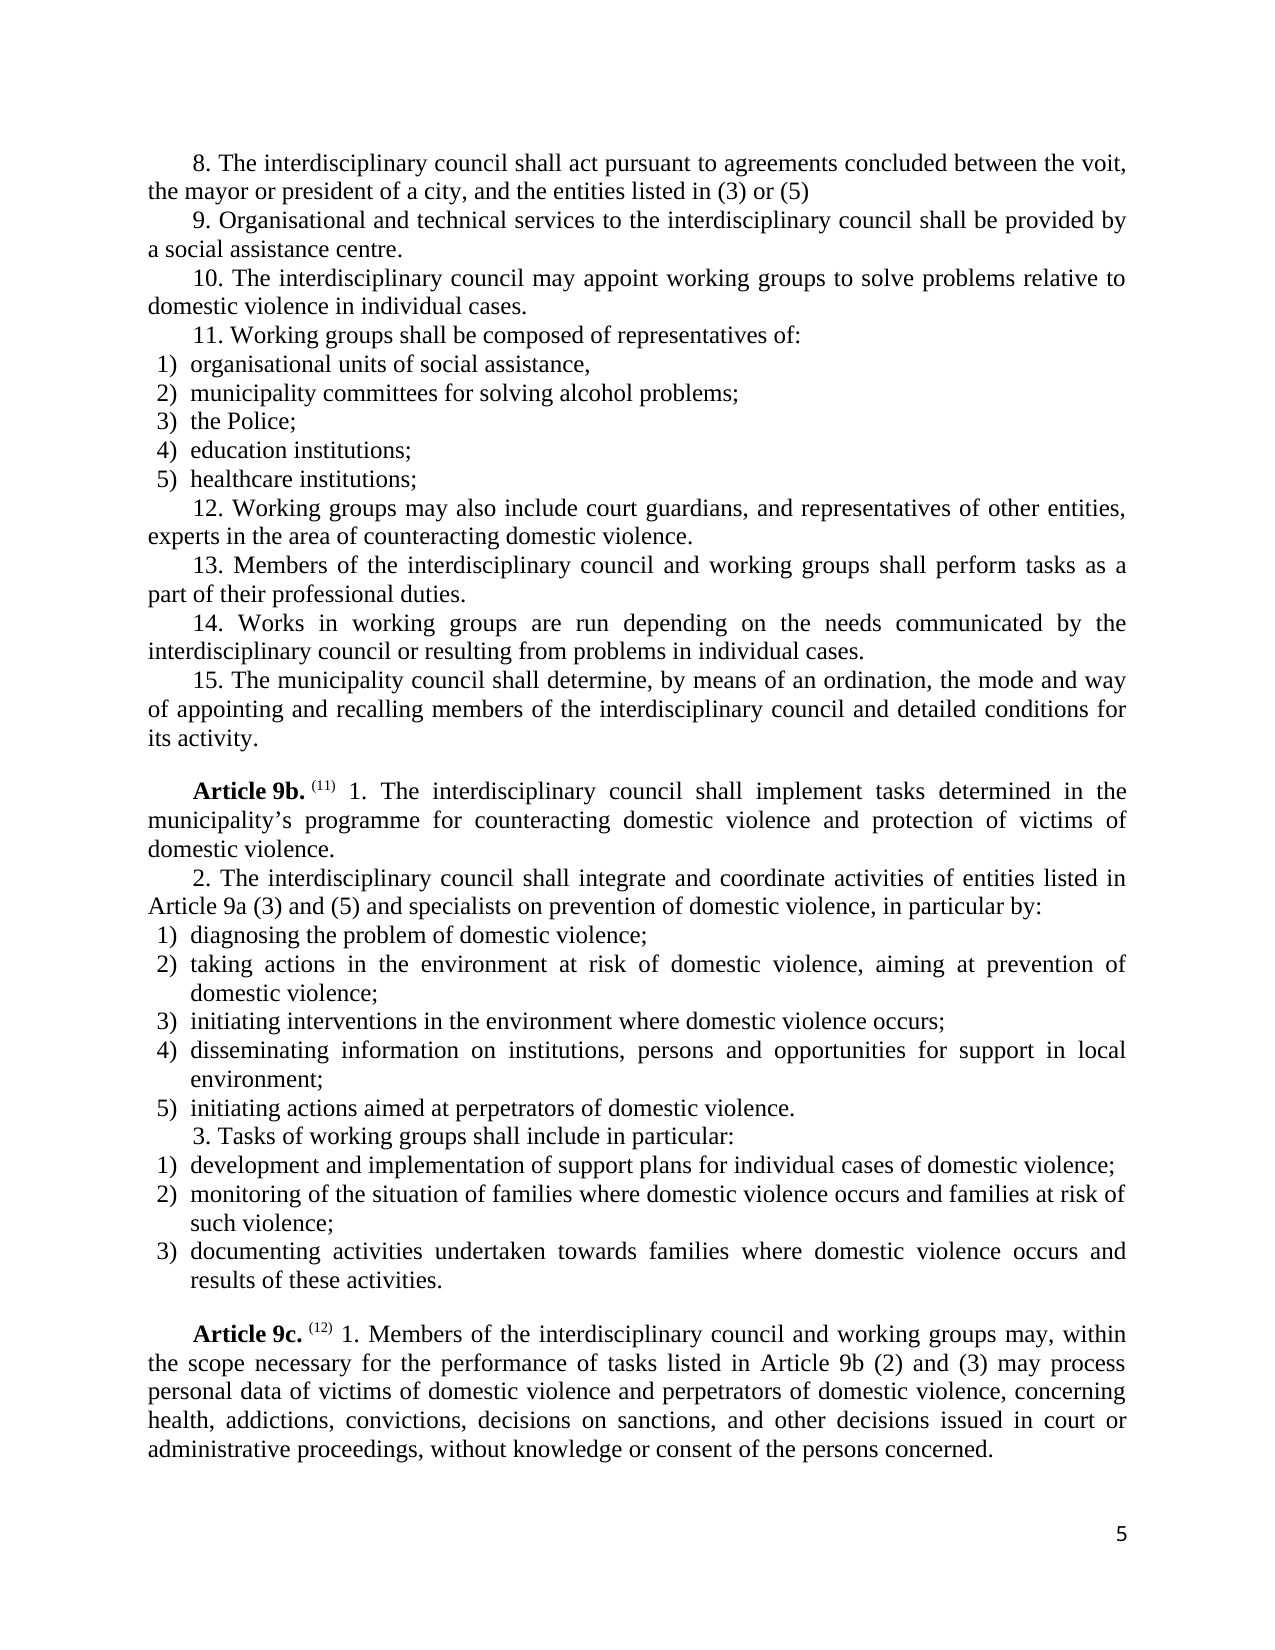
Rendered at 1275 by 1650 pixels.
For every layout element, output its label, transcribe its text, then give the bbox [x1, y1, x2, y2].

text 8. The interdisciplinary council shall act pursuant to agreements concluded between the voit, the mayor or president of a city, and the entities listed in (3) or (5) [148, 148, 1127, 205]
text 5) initiating actions aimed at perpetrators of domestic violence. [148, 1093, 1127, 1121]
text 3) the Police; [148, 406, 1127, 435]
text 2) monitoring of the situation of families where domestic violence occurs and families at risk of such violence; [148, 1179, 1127, 1236]
text 14. Works in working groups are run depending on the needs communicated by the interdisciplinary council or resulting from problems in individual cases. [148, 608, 1127, 665]
text 4) disseminating information on institutions, persons and opportunities for support in local environment; [148, 1035, 1127, 1093]
text 4) education institutions; [148, 435, 1127, 464]
text 2. The interdisciplinary council shall integrate and coordinate activities of entities listed in Article 9a (3) and (5) and specialists on prevention of domestic violence, in particular by: [148, 863, 1127, 920]
text 2) municipality committees for solving alcohol problems; [148, 378, 1127, 406]
text 15. The municipality council shall determine, by means of an ordination, the mode and way of appointing and recalling members of the interdisciplinary council and detailed conditions for its activity. [148, 665, 1127, 751]
text 1) development and implementation of support plans for individual cases of domestic violence; [148, 1150, 1127, 1179]
text 10. The interdisciplinary council may appoint working groups to solve problems relative to domestic violence in individual cases. [148, 263, 1127, 320]
text 5) healthcare institutions; [148, 464, 1127, 493]
text 1) diagnosing the problem of domestic violence; [148, 920, 1127, 949]
text 3) initiating interventions in the environment where domestic violence occurs; [148, 1006, 1127, 1035]
text 2) taking actions in the environment at risk of domestic violence, aiming at prevention of domestic violence; [148, 949, 1127, 1006]
text 13. Members of the interdisciplinary council and working groups shall perform tasks as a part of their professional duties. [148, 550, 1127, 608]
text Article 9b. (11) 1. The interdisciplinary council shall implement tasks determined in the municipality’s programme for counteracting domestic violence and protection of victims of domestic violence. [148, 776, 1127, 863]
text 1) organisational units of social assistance, [148, 349, 1127, 378]
text 12. Working groups may also include court guardians, and representatives of other entities, experts in the area of counteracting domestic violence. [148, 493, 1127, 550]
text 3) documenting activities undertaken towards families where domestic violence occurs and results of these activities. [148, 1236, 1127, 1294]
text 11. Working groups shall be composed of representatives of: [148, 320, 1127, 349]
text Article 9c. (12) 1. Members of the interdisciplinary council and working groups may, within the scope necessary for the performance of tasks listed in Article 9b (2) and (3) may process personal data of victims of domestic violence and perpetrators of domestic violence, concerning health, addictions, convictions, decisions on sanctions, and other decisions issued in court or administrative proceedings, without knowledge or consent of the persons concerned. [148, 1319, 1127, 1463]
text 9. Organisational and technical services to the interdisciplinary council shall be provided by a social assistance centre. [148, 205, 1127, 263]
text 3. Tasks of working groups shall include in particular: [148, 1121, 1127, 1150]
